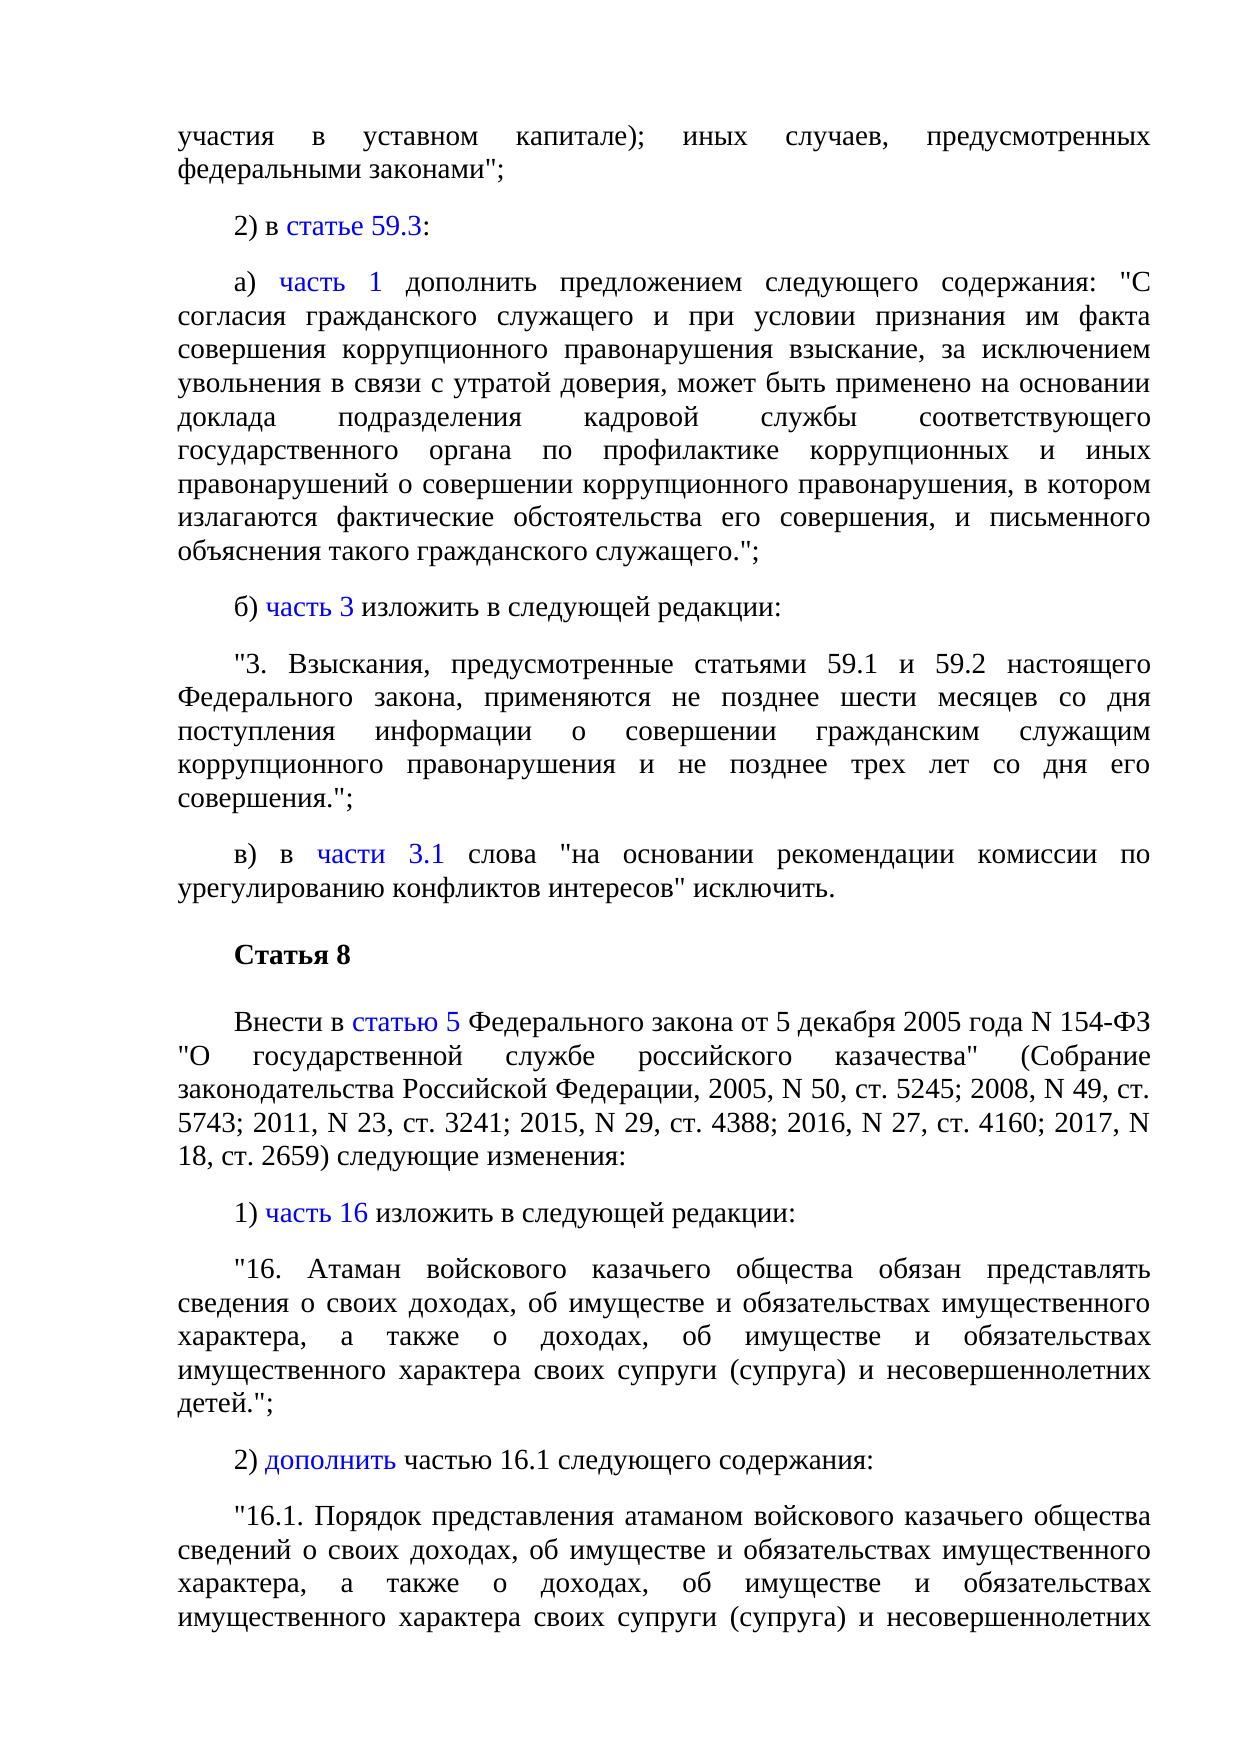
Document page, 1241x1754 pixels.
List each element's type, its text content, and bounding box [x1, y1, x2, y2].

text Внести в статью 5 Федерального закона от 5 декабря 2005 года N 154-ФЗ "О государственной службе российского казачества" (Собрание законодательства Российской Федерации, 2005, N 50, ст. 5245; 2008, N 49, ст. 5743; 2011, N 23, ст. 3241; 2015, N 29, ст. 4388; 2016, N 27, ст. 4160; 2017, N 18, ст. 2659) следующие изменения: [177, 1004, 1152, 1172]
title Статья 8 [177, 937, 1152, 971]
text 2) в статье 59.3: [177, 208, 1152, 242]
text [177, 118, 1152, 185]
text а) часть 1 дополнить предложением следующего содержания: "С согласия гражданского служащего и при условии признания им факта совершения коррупционного правонарушения взыскание, за исключением увольнения в связи с утратой доверия, может быть применено на основании доклада подразделения кадровой службы соответствующего государственного органа по профилактике коррупционных и иных правонарушений о совершении коррупционного правонарушения, в котором излагаются фактические обстоятельства его совершения, и письменного объяснения такого гражданского служащего."; [177, 264, 1152, 566]
text в) в части 3.1 слова "на основании рекомендации комиссии по урегулированию конфликтов интересов" исключить. [177, 836, 1152, 903]
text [177, 1498, 1152, 1632]
text 2) дополнить частью 16.1 следующего содержания: [177, 1442, 1152, 1475]
text 1) часть 16 изложить в следующей редакции: [177, 1195, 1152, 1228]
text б) часть 3 изложить в следующей редакции: [177, 589, 1152, 623]
text "16. Атаман войскового казачьего общества обязан представлять сведения о своих доходах, об имуществе и обязательствах имущественного характера, а также о доходах, об имуществе и обязательствах имущественного характера своих супруги (супруга) и несовершеннолетних детей."; [177, 1251, 1152, 1419]
text "3. Взыскания, предусмотренные статьями 59.1 и 59.2 настоящего Федерального закона, применяются не позднее шести месяцев со дня поступления информации о совершении гражданским служащим коррупционного правонарушения и не позднее трех лет со дня его совершения."; [177, 646, 1152, 813]
